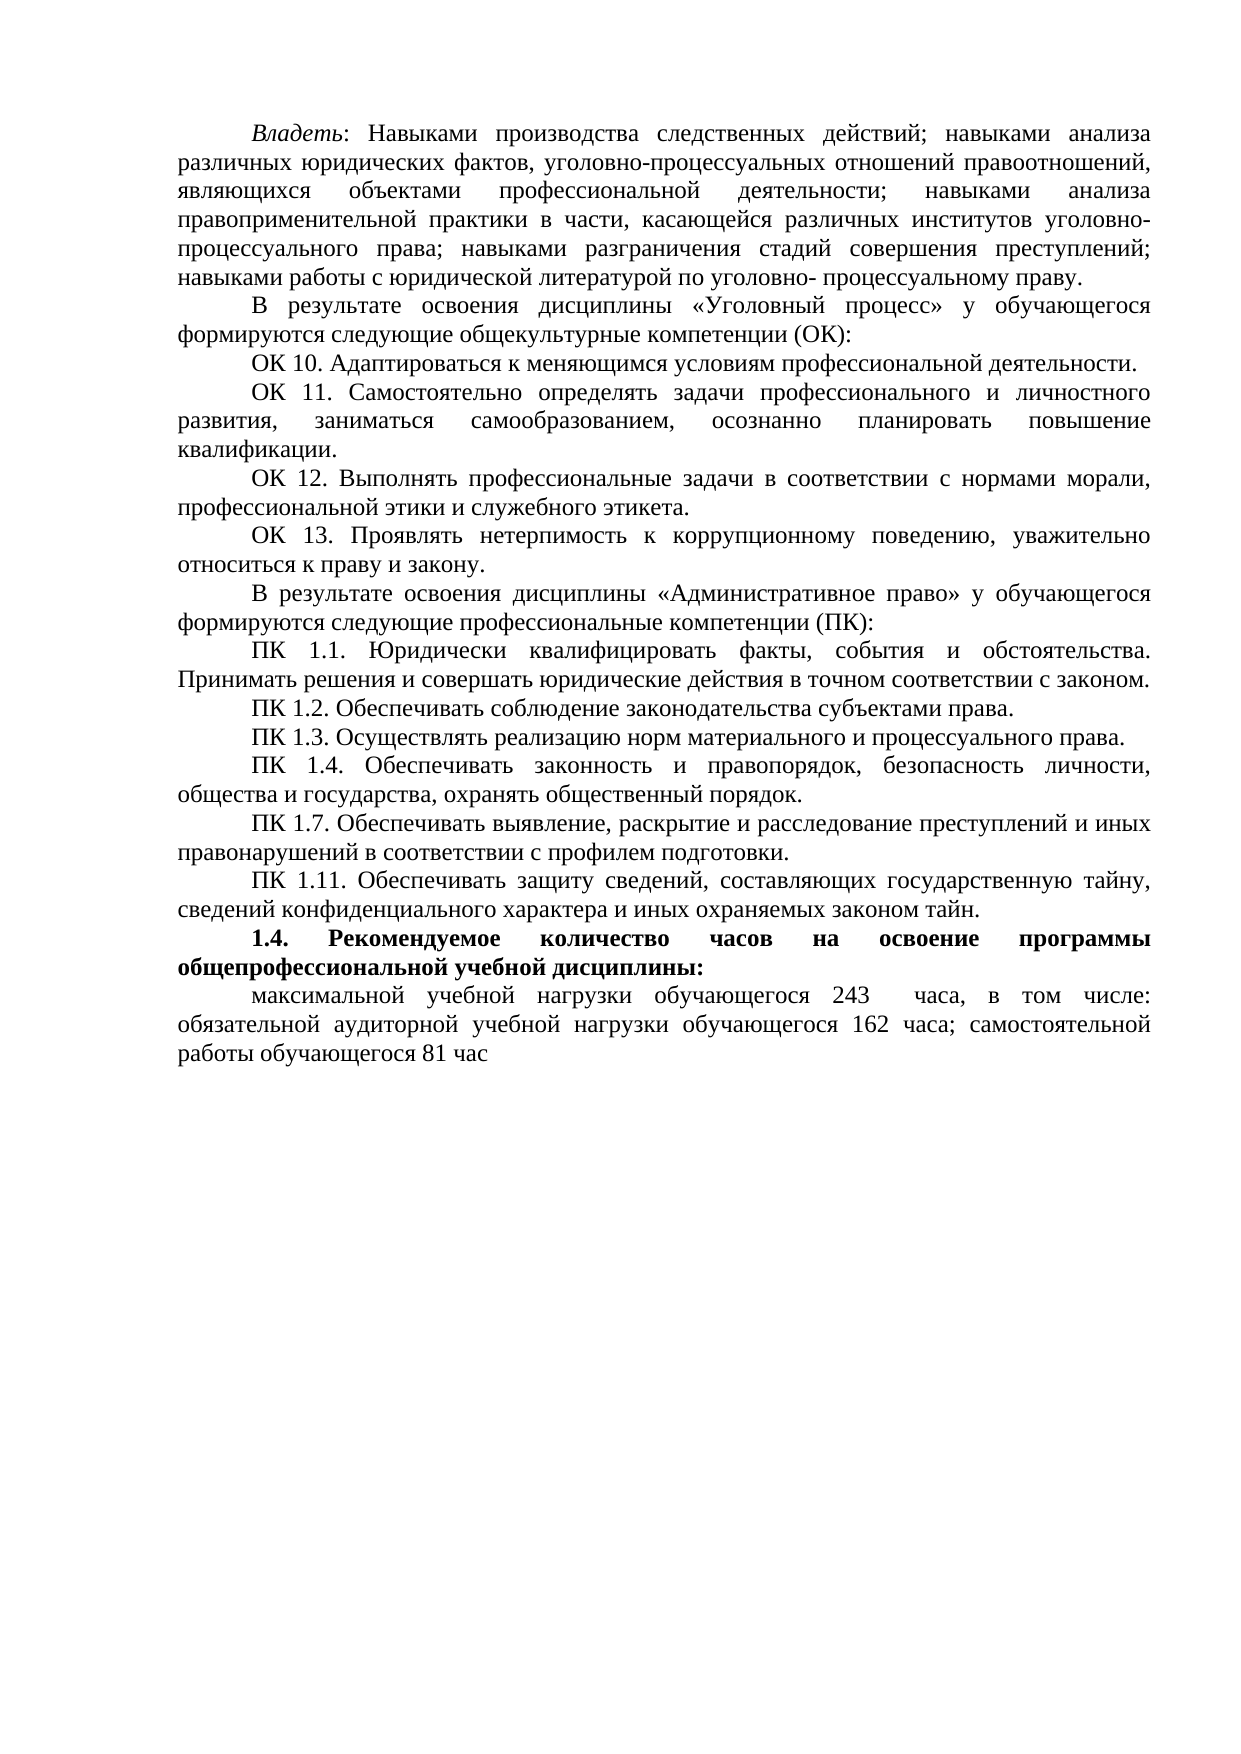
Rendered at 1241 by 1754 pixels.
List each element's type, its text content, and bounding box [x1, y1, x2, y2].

text ОК 13. Проявлять нетерпимость к коррупционному поведению, уважительно относиться к праву и закону. [177, 521, 1152, 578]
text максимальной учебной нагрузки обучающегося 243 часа, в том числе: обязательной аудиторной учебной нагрузки обучающегося 162 часа; самостоятельной работы обучающегося 81 час [177, 981, 1152, 1067]
text 1.4. Рекомендуемое количество часов на освоение программы общепрофессиональной учебной дисциплины: [177, 923, 1152, 981]
text В результате освоения дисциплины «Административное право» у обучающегося формируются следующие профессиональные компетенции (ПК): [177, 578, 1152, 636]
text В результате освоения дисциплины «Уголовный процесс» у обучающегося формируются следующие общекультурные компетенции (ОК): [177, 291, 1152, 348]
text ПК 1.1. Юридически квалифицировать факты, события и обстоятельства. Принимать решения и совершать юридические действия в точном соответствии с законом. [177, 636, 1152, 693]
text ОК 10. Адаптироваться к меняющимся условиям профессиональной деятельности. [177, 348, 1152, 377]
text ОК 12. Выполнять профессиональные задачи в соответствии с нормами морали, профессиональной этики и служебного этикета. [177, 463, 1152, 521]
text ПК 1.4. Обеспечивать законность и правопорядок, безопасность личности, общества и государства, охранять общественный порядок. [177, 751, 1152, 808]
text ПК 1.2. Обеспечивать соблюдение законодательства субъектами права. [177, 693, 1152, 722]
text Владеть: Навыками производства следственных действий; навыками анализа различных юридических фактов, уголовно-процессуальных отношений правоотношений, являющихся объектами профессиональной деятельности; навыками анализа правоприменительной практики в части, касающейся различных институтов уголовно-процессуального права; навыками разграничения стадий совершения преступлений; навыками работы с юридической литературой по уголовно- процессуальному праву. [177, 118, 1152, 291]
text ПК 1.3. Осуществлять реализацию норм материального и процессуального права. [177, 722, 1152, 751]
text ОК 11. Самостоятельно определять задачи профессионального и личностного развития, заниматься самообразованием, осознанно планировать повышение квалификации. [177, 377, 1152, 463]
text ПК 1.7. Обеспечивать выявление, раскрытие и расследование преступлений и иных правонарушений в соответствии с профилем подготовки. [177, 808, 1152, 866]
text ПК 1.11. Обеспечивать защиту сведений, составляющих государственную тайну, сведений конфиденциального характера и иных охраняемых законом тайн. [177, 866, 1152, 923]
